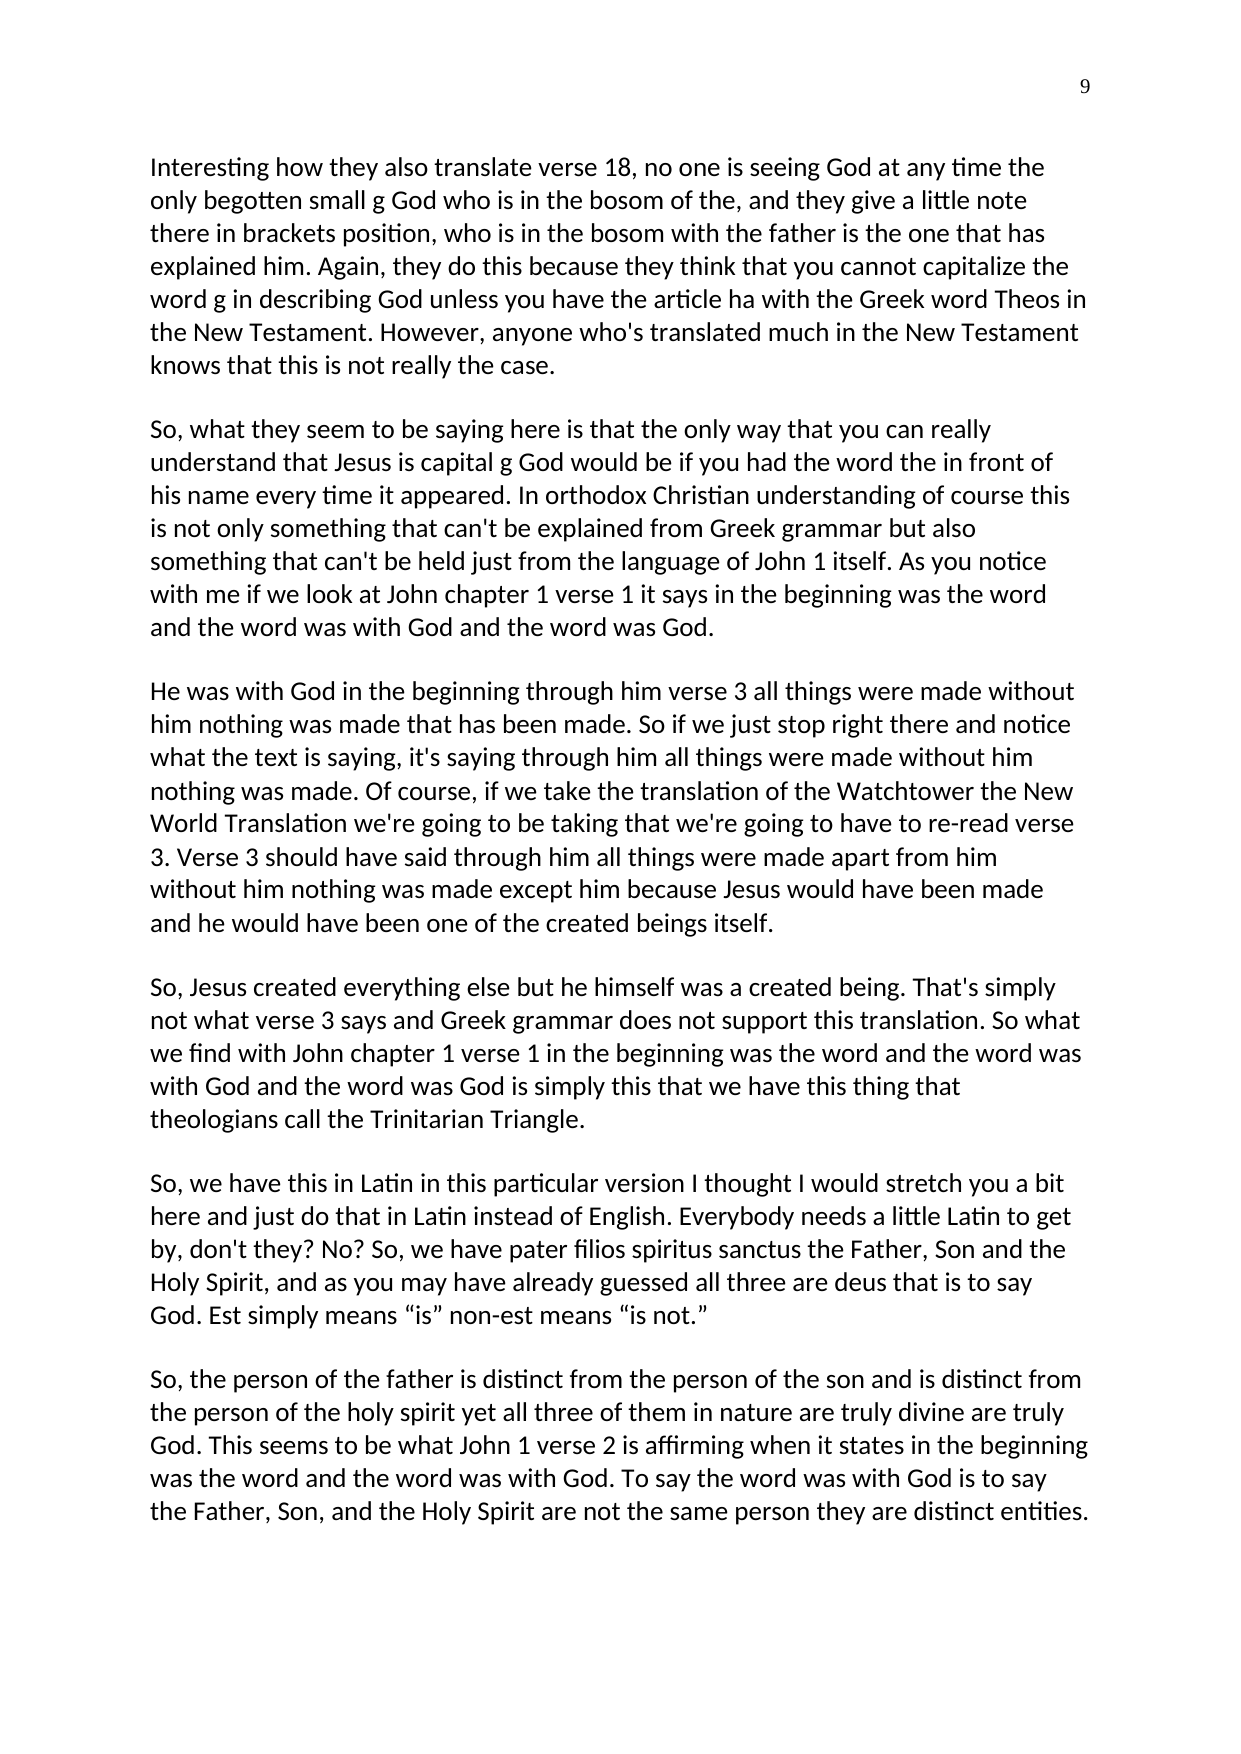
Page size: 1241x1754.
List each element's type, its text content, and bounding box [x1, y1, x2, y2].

text So, what they seem to be saying here is that the only way that you can really understand that Jesus is capital g God would be if you had the word the in front of his name every time it appeared. In orthodox Christian understanding of course this is not only something that can't be explained from Greek grammar but also something that can't be held just from the language of John 1 itself. As you notice with me if we look at John chapter 1 verse 1 it says in the beginning was the word and the word was with God and the word was God. [150, 412, 1090, 643]
text He was with God in the beginning through him verse 3 all things were made without him nothing was made that has been made. So if we just stop right there and notice what the text is saying, it's saying through him all things were made without him nothing was made. Of course, if we take the translation of the Watchtower the New World Translation we're going to be taking that we're going to have to re-read verse 3. Verse 3 should have said through him all things were made apart from him without him nothing was made except him because Jesus would have been made and he would have been one of the created beings itself. [150, 674, 1090, 939]
text So, Jesus created everything else but he himself was a created being. That's simply not what verse 3 says and Greek grammar does not support this translation. So what we find with John chapter 1 verse 1 in the beginning was the word and the word was with God and the word was God is simply this that we have this thing that theologians call the Trinitarian Triangle. [150, 970, 1090, 1135]
text Interesting how they also translate verse 18, no one is seeing God at any time the only begotten small g God who is in the bosom of the, and they give a little note there in brackets position, who is in the bosom with the father is the one that has explained him. Again, they do this because they think that you cannot capitalize the word g in describing God unless you have the article ha with the Greek word Theos in the New Testament. However, anyone who's translated much in the New Testament knows that this is not really the case. [150, 150, 1090, 381]
text So, we have this in Latin in this particular version I thought I would stretch you a bit here and just do that in Latin instead of English. Everybody needs a little Latin to get by, don't they? No? So, we have pater filios spiritus sanctus the Father, Son and the Holy Spirit, and as you may have already guessed all three are deus that is to say God. Est simply means “is” non-est means “is not.” [150, 1166, 1090, 1331]
text So, the person of the father is distinct from the person of the son and is distinct from the person of the holy spirit yet all three of them in nature are truly divine are truly God. This seems to be what John 1 verse 2 is affirming when it states in the beginning was the word and the word was with God. To say the word was with God is to say the Father, Son, and the Holy Spirit are not the same person they are distinct entities. [150, 1362, 1090, 1527]
